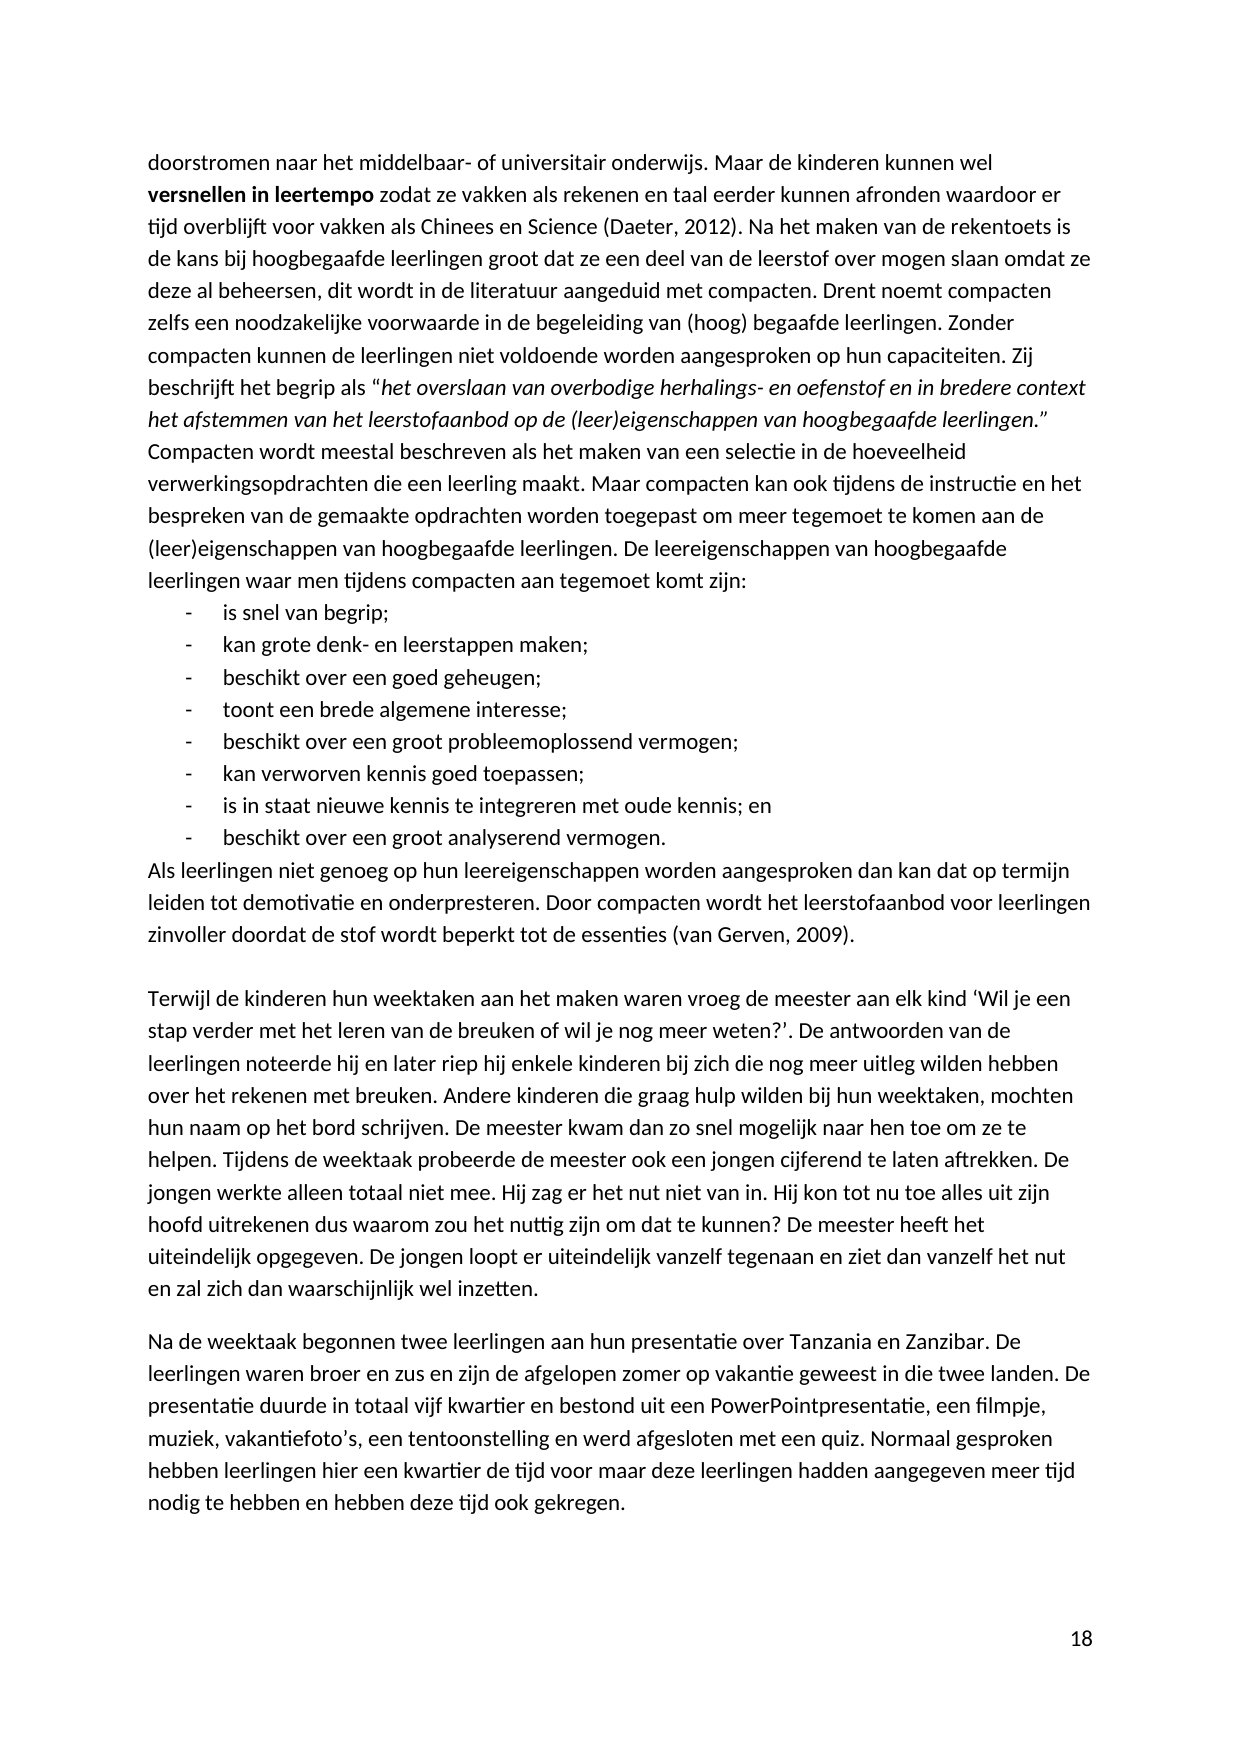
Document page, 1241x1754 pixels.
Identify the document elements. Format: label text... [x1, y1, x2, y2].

text Na de weektaak begonnen twee leerlingen aan hun presentatie over Tanzania en Zanzibar. De leerlingen waren broer en zus en zijn de afgelopen zomer op vakantie geweest in die twee landen. De presentatie duurde in totaal vijf kwartier en bestond uit een PowerPointpresentatie, een filmpje, muziek, vakantiefoto’s, een tentoonstelling en werd afgesloten met een quiz. Normaal gesproken hebben leerlingen hier een kwartier de tijd voor maar deze leerlingen hadden aangegeven meer tijd nodig te hebben en hebben deze tijd ook gekregen. [148, 1327, 1093, 1516]
list kan verworven kennis goed toepassen; [185, 759, 1093, 787]
list is in staat nieuwe kennis te integreren met oude kennis; en [185, 791, 1093, 819]
list beschikt over een goed geheugen; [185, 663, 1093, 691]
list beschikt over een groot probleemoplossend vermogen; [185, 727, 1093, 755]
list toont een brede algemene interesse; [185, 695, 1093, 723]
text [148, 148, 1093, 594]
list is snel van begrip; [185, 598, 1093, 626]
list kan grote denk- en leerstappen maken; [185, 630, 1093, 658]
text Als leerlingen niet genoeg op hun leereigenschappen worden aangesproken dan kan dat op termijn leiden tot demotivatie en onderpresteren. Door compacten wordt het leerstofaanbod voor leerlingen zinvoller doordat de stof wordt beperkt tot de essenties (van Gerven, 2009). [148, 856, 1093, 948]
list beschikt over een groot analyserend vermogen. [185, 823, 1093, 852]
text Terwijl de kinderen hun weektaken aan het maken waren vroeg de meester aan elk kind ‘Wil je een stap verder met het leren van de breuken of wil je nog meer weten?’. De antwoorden van de leerlingen noteerde hij en later riep hij enkele kinderen bij zich die nog meer uitleg wilden hebben over het rekenen met breuken. Andere kinderen die graag hulp wilden bij hun weektaken, mochten hun naam op het bord schrijven. De meester kwam dan zo snel mogelijk naar hen toe om ze te helpen. Tijdens de weektaak probeerde de meester ook een jongen cijferend te laten aftrekken. De jongen werkte alleen totaal niet mee. Hij zag er het nut niet van in. Hij kon tot nu toe alles uit zijn hoofd uitrekenen dus waarom zou het nuttig zijn om dat te kunnen? De meester heeft het uiteindelijk opgegeven. De jongen loopt er uiteindelijk vanzelf tegenaan en ziet dan vanzelf het nut en zal zich dan waarschijnlijk wel inzetten. [148, 984, 1093, 1302]
